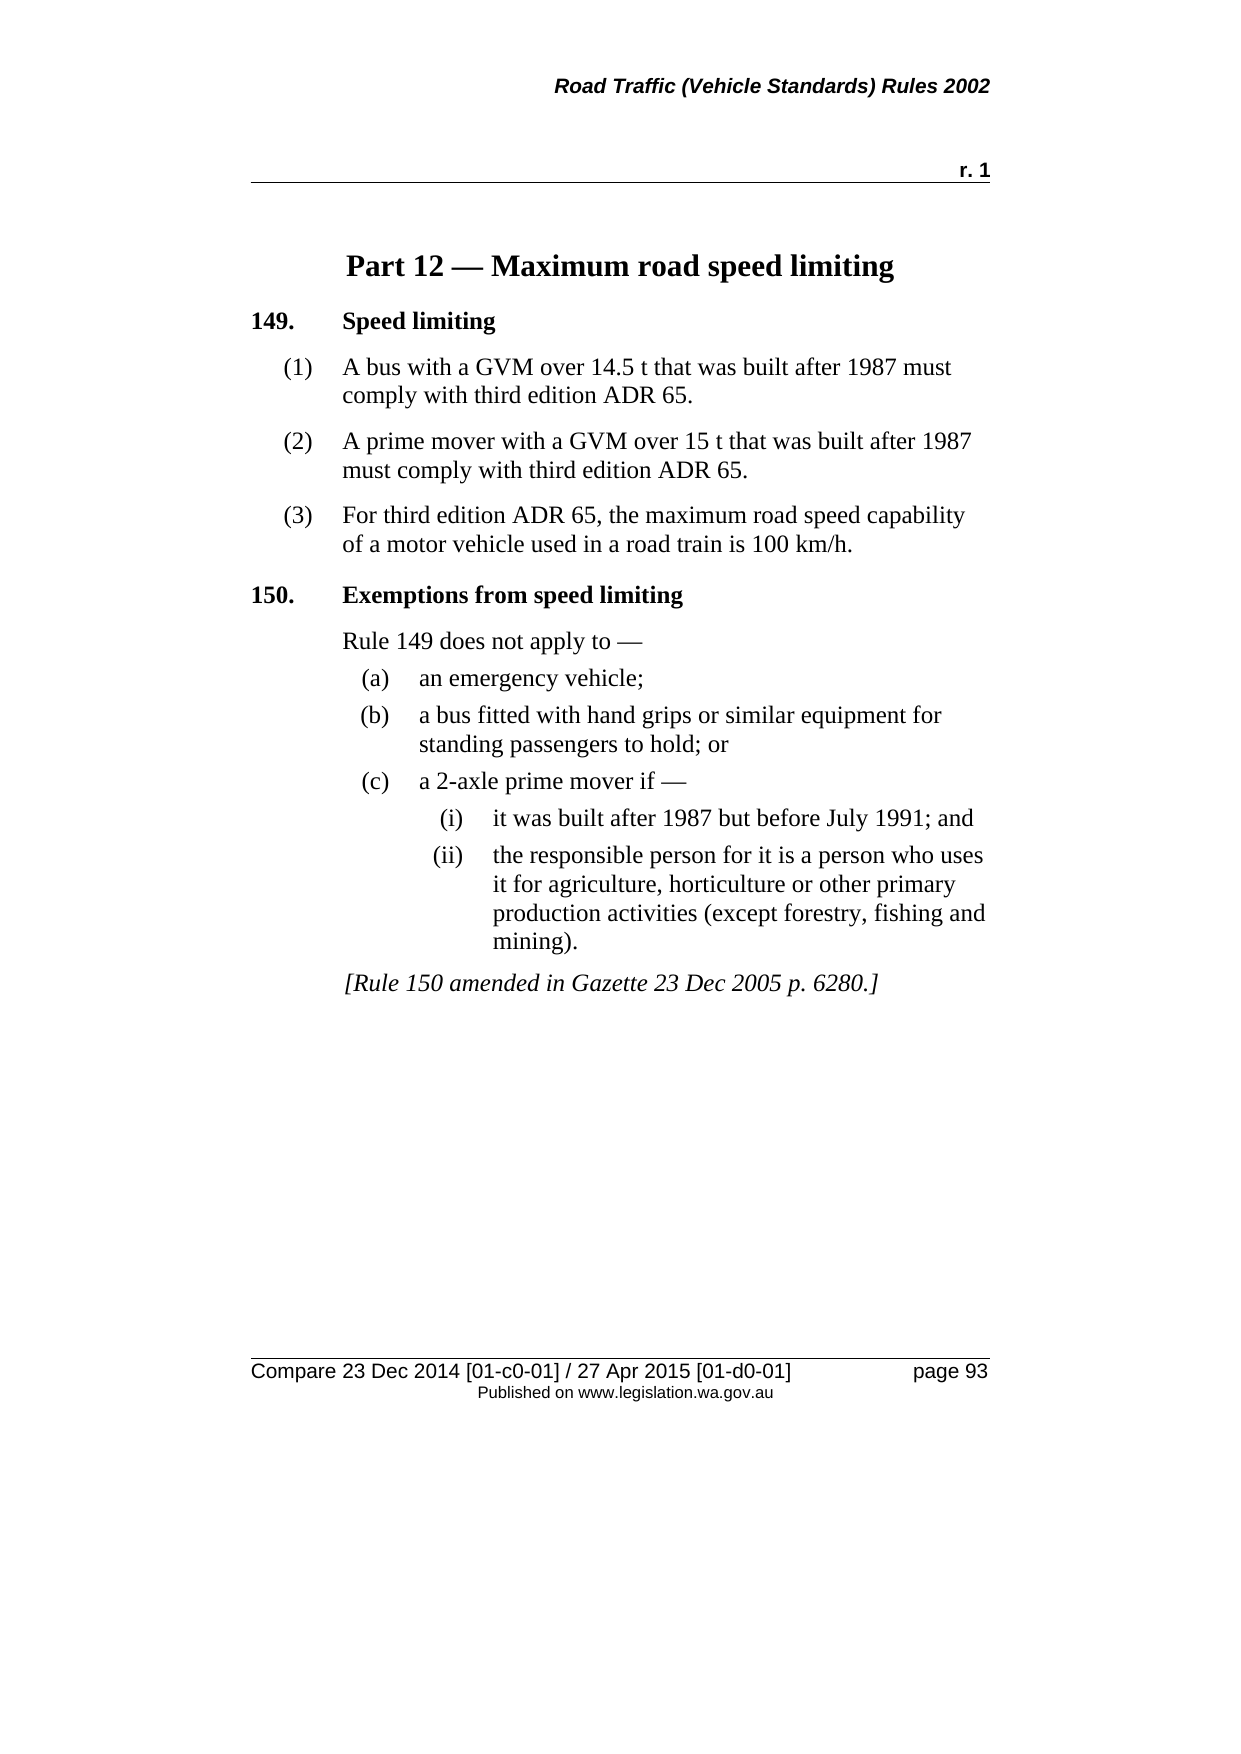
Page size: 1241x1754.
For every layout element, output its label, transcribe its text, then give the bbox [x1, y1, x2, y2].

text (3) For third edition ADR 65, the maximum road speed capability of a motor vehicle used in a road train is 100 km/h. [251, 500, 990, 558]
text (1) A bus with a GVM over 14.5 t that was built after 1987 must comply with third edition ADR 65. [251, 352, 990, 409]
text (i) it was built after 1987 but before July 1991; and [251, 803, 990, 832]
subtitle 149. Speed limiting [251, 306, 990, 335]
text Rule 149 does not apply to — [251, 626, 990, 655]
subtitle Part 12 — Maximum road speed limiting [251, 247, 990, 283]
text [Rule 150 amended in Gazette 23 Dec 2005 p. 6280.] [251, 968, 990, 996]
text (b) a bus fitted with hand grips or similar equipment for standing passengers to hold; or [251, 700, 990, 758]
subtitle 150. Exemptions from speed limiting [251, 581, 990, 609]
text (a) an emergency vehicle; [251, 663, 990, 692]
text (2) A prime mover with a GVM over 15 t that was built after 1987 must comply with third edition ADR 65. [251, 426, 990, 483]
text (c) a 2-axle prime mover if — [251, 766, 990, 795]
text (ii) the responsible person for it is a person who uses it for agriculture, horticulture or other primary production activities (except forestry, fishing and mining). [251, 840, 990, 955]
